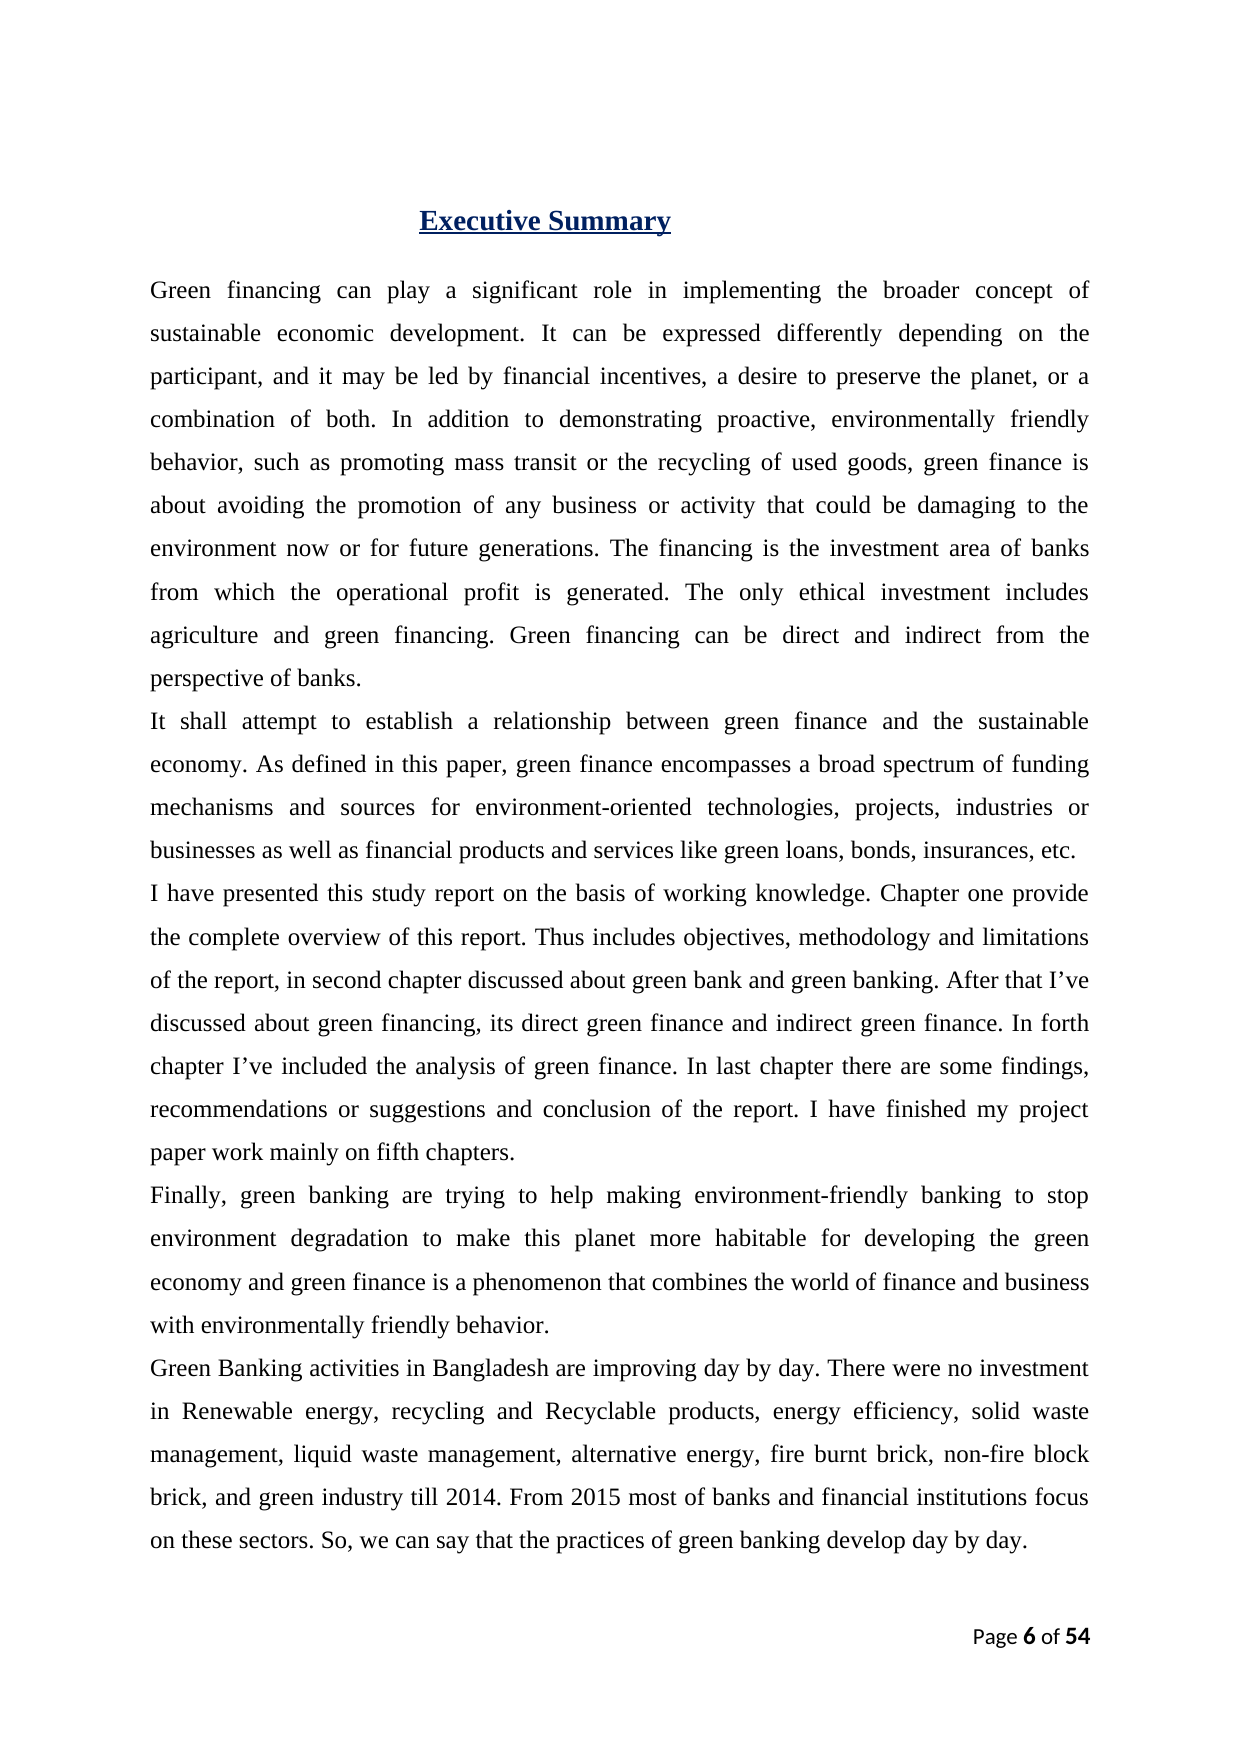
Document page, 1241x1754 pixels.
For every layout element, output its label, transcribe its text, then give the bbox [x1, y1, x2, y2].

text It shall attempt to establish a relationship between green finance and the sustainable economy. As defined in this paper, green finance encompasses a broad spectrum of funding mechanisms and sources for environment-oriented technologies, projects, industries or businesses as well as financial products and services like green loans, bonds, insurances, etc. [150, 706, 1090, 864]
text Executive Summary [150, 203, 940, 236]
text Green Banking activities in Bangladesh are improving day by day. There were no investment in Renewable energy, recycling and Recyclable products, energy efficiency, solid waste management, liquid waste management, alternative energy, fire burnt brick, non-fire block brick, and green industry till 2014. From 2015 most of banks and financial institutions focus on these sectors. So, we can say that the practices of green banking develop day by day. [150, 1353, 1090, 1554]
text I have presented this study report on the basis of working knowledge. Chapter one provide the complete overview of this report. Thus includes objectives, methodology and limitations of the report, in second chapter discussed about green bank and green banking. After that I’ve discussed about green financing, its direct green finance and indirect green finance. In forth chapter I’ve included the analysis of green finance. In last chapter there are some findings, recommendations or suggestions and conclusion of the report. I have finished my project paper work mainly on fifth chapters. [150, 878, 1090, 1166]
text Green financing can play a significant role in implementing the broader concept of sustainable economic development. It can be expressed differently depending on the participant, and it may be led by financial incentives, a desire to preserve the planet, or a combination of both. In addition to demonstrating proactive, environmentally friendly behavior, such as promoting mass transit or the recycling of used goods, green finance is about avoiding the promotion of any business or activity that could be damaging to the environment now or for future generations. The financing is the investment area of banks from which the operational profit is generated. The only ethical investment includes agriculture and green financing. Green financing can be direct and indirect from the perspective of banks. [150, 275, 1090, 692]
text Finally, green banking are trying to help making environment-friendly banking to stop environment degradation to make this planet more habitable for developing the green economy and green finance is a phenomenon that combines the world of finance and business with environmentally friendly behavior. [150, 1180, 1090, 1338]
